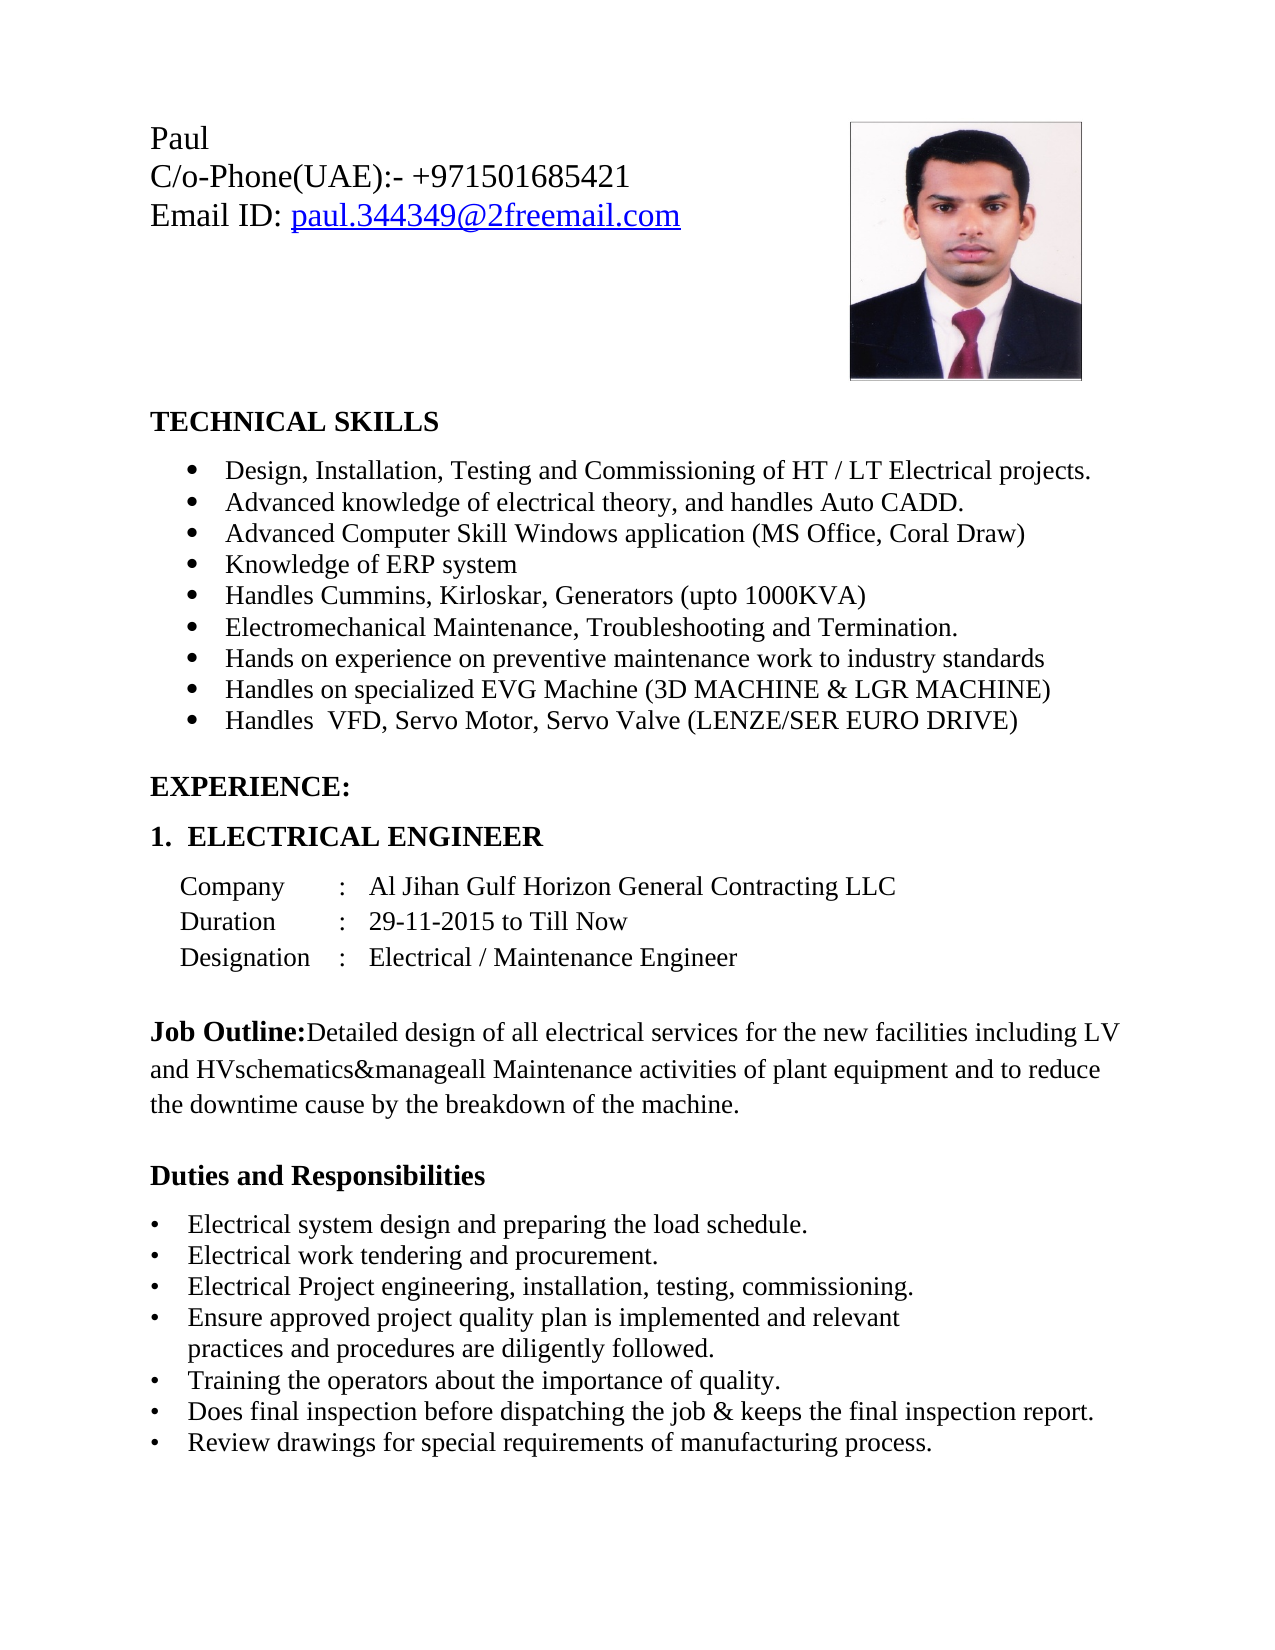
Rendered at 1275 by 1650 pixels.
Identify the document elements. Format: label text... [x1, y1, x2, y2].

text TECHNICAL SKILLS [150, 404, 1125, 438]
table_cell : [327, 941, 357, 976]
text EXPERIENCE: [150, 769, 1125, 803]
table_cell : [327, 905, 357, 941]
table_cell Electrical / Maintenance Engineer [357, 941, 1136, 976]
list Handles on specialized EVG Machine (3D MACHINE & LGR MACHINE) [187, 673, 1125, 704]
list Design, Installation, Testing and Commissioning of HT / LT Electrical projects. [187, 454, 1125, 486]
list Electrical work tendering and procurement. [150, 1239, 1125, 1270]
list Electromechanical Maintenance, Troubleshooting and Termination. [187, 611, 1125, 642]
list Review drawings for special requirements of manufacturing process. [150, 1426, 1125, 1457]
text Job Outline:Detailed design of all electrical services for the new facilities including LV and HVschematics&manageall Maintenance activities of plant equipment and to reduce the downtime cause by the breakdown of the machine. [150, 1014, 1125, 1119]
table_cell Designation [168, 941, 327, 976]
list Advanced Computer Skill Windows application (MS Office, Coral Draw) [187, 517, 1125, 548]
list Ensure approved project quality plan is implemented and relevant [150, 1301, 1125, 1333]
table_cell 29-11-2015 to Till Now [357, 905, 1136, 941]
list Handles VFD, Servo Motor, Servo Valve (LENZE/SER EURO DRIVE) [187, 704, 1125, 736]
table_cell Duration [168, 905, 327, 941]
list Handles Cummins, Kirloskar, Generators (upto 1000KVA) [187, 579, 1125, 611]
table_header : [327, 870, 357, 905]
list Does final inspection before dispatching the job & keeps the final inspection report. [150, 1395, 1125, 1426]
text practices and procedures are diligently followed. [187, 1333, 1125, 1364]
list Training the operators about the importance of quality. [150, 1364, 1125, 1395]
table_header [837, 118, 1189, 404]
list Hands on experience on preventive maintenance work to industry standards [187, 642, 1125, 673]
list Knowledge of ERP system [187, 548, 1125, 579]
list Electrical Project engineering, installation, testing, commissioning. [150, 1270, 1125, 1301]
picture [847, 118, 1084, 383]
text Duties and Responsibilities [150, 1158, 1125, 1191]
list Electrical system design and preparing the load schedule. [150, 1208, 1125, 1239]
table_header Company [168, 870, 327, 905]
table_header Paul C/o-Phone(UAE):- +971501685421 Email ID: paul.344349@2freemail.com [150, 118, 837, 404]
list Advanced knowledge of electrical theory, and handles Auto CADD. [187, 486, 1125, 517]
table_header Al Jihan Gulf Horizon General Contracting LLC [357, 870, 1136, 905]
list ELECTRICAL ENGINEER [150, 819, 1125, 853]
